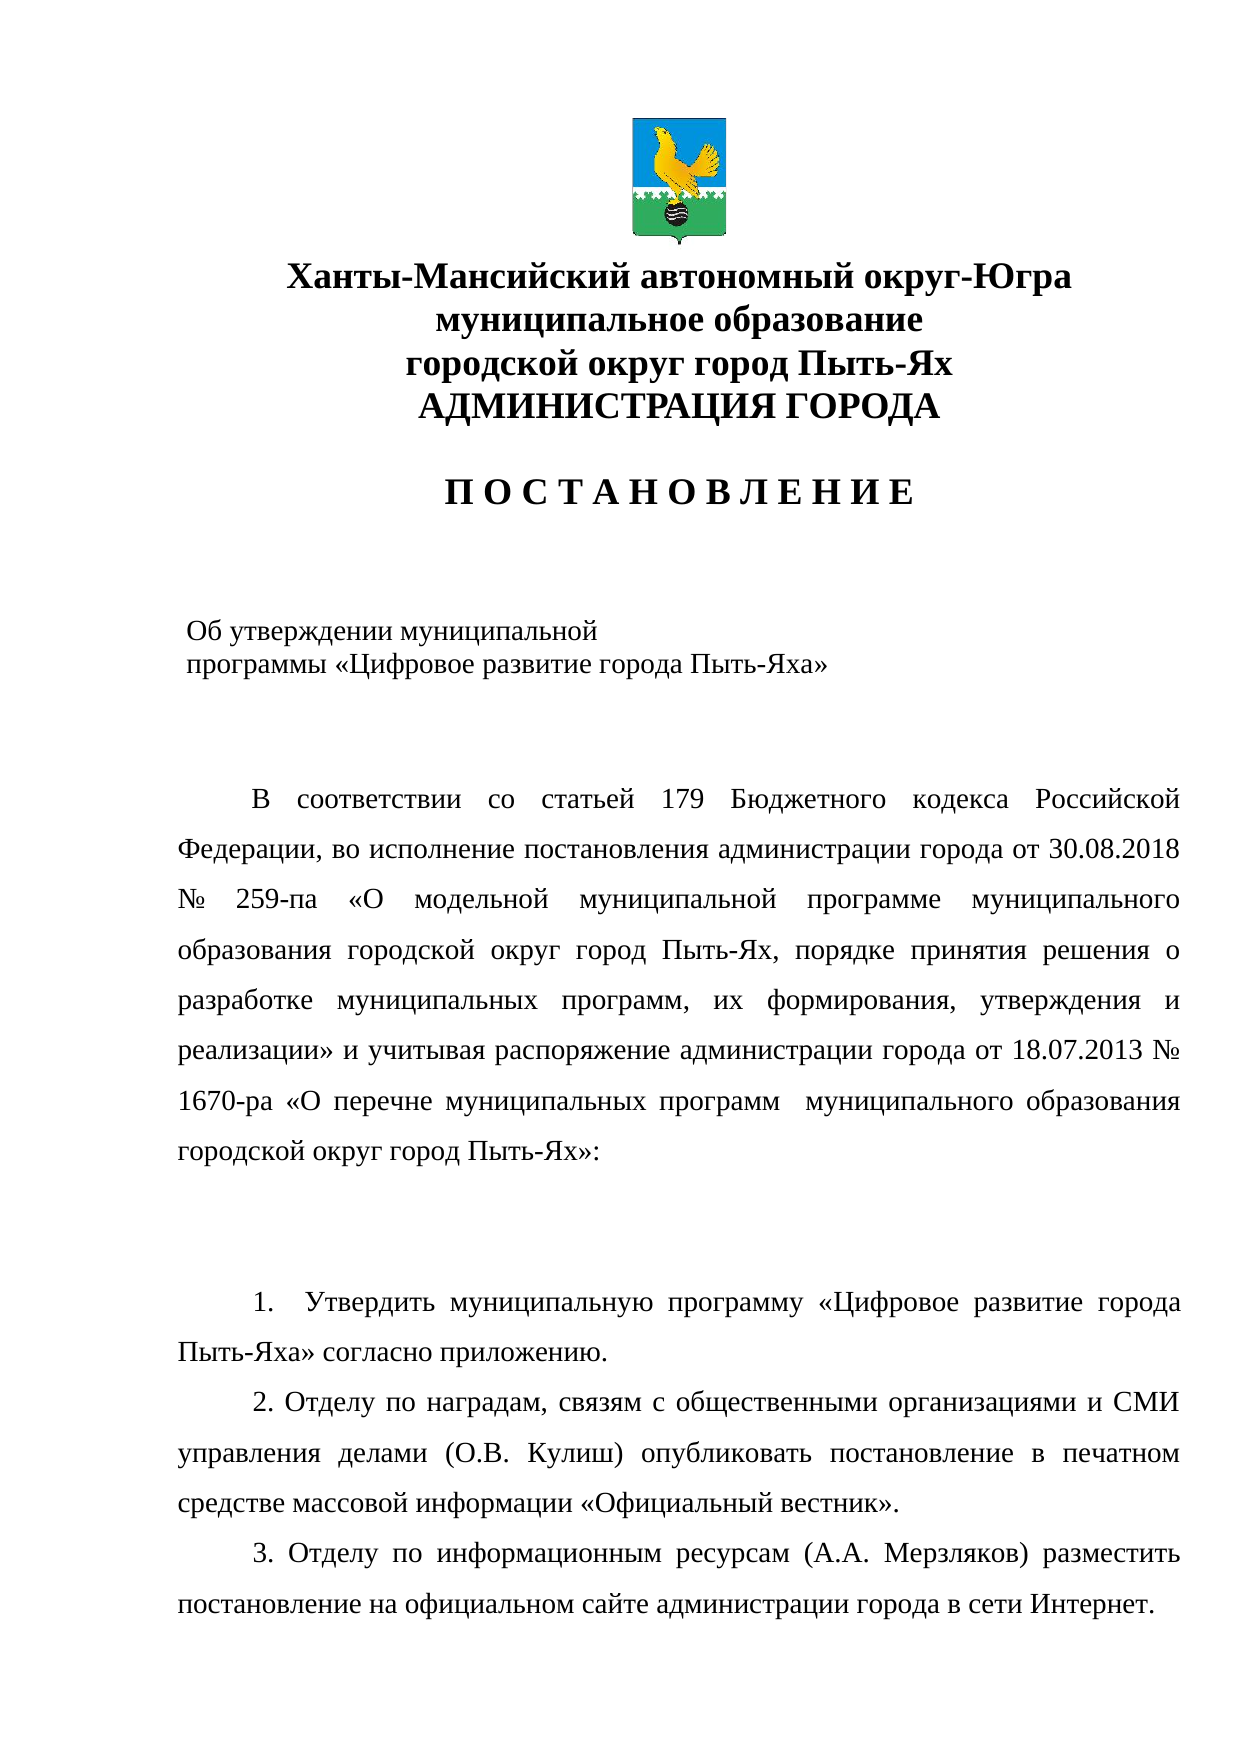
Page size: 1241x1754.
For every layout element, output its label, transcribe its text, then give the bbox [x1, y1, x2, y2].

text В соответствии со статьей 179 Бюджетного кодекса Российской Федерации, во исполнение постановления администрации города от 30.08.2018 № 259-па «О модельной муниципальной программе муниципального образования городской округ город Пыть-Ях, порядке принятия решения о разработке муниципальных программ, их формирования, утверждения и реализации» и учитывая распоряжение администрации города от 18.07.2013 № 1670-ра «О перечне муниципальных программ муниципального образования городской округ город Пыть-Ях»: [177, 781, 1181, 1167]
text программы «Цифровое развитие города Пыть-Яха» [186, 647, 1181, 680]
text Об утверждении муниципальной [186, 613, 1181, 647]
list Утвердить муниципальную программу «Цифровое развитие города Пыть-Яха» согласно приложению. [177, 1284, 1181, 1368]
text Ханты-Мансийский автономный округ-Югра [177, 254, 1181, 297]
text П О С Т А Н О В Л Е Н И Е [177, 469, 1181, 512]
subtitle АДМИНИСТРАЦИЯ ГОРОДА [177, 383, 1181, 426]
text городской округ город Пыть-Ях [177, 340, 1181, 383]
picture [632, 118, 727, 254]
text 3. Отделу по информационным ресурсам (А.А. Мерзляков) разместить постановление на официальном сайте администрации города в сети Интернет. [177, 1536, 1181, 1619]
text 2. Отделу по наградам, связям с общественными организациями и СМИ управления делами (О.В. Кулиш) опубликовать постановление в печатном средстве массовой информации «Официальный вестник». [177, 1384, 1181, 1519]
text муниципальное образование [177, 297, 1181, 340]
